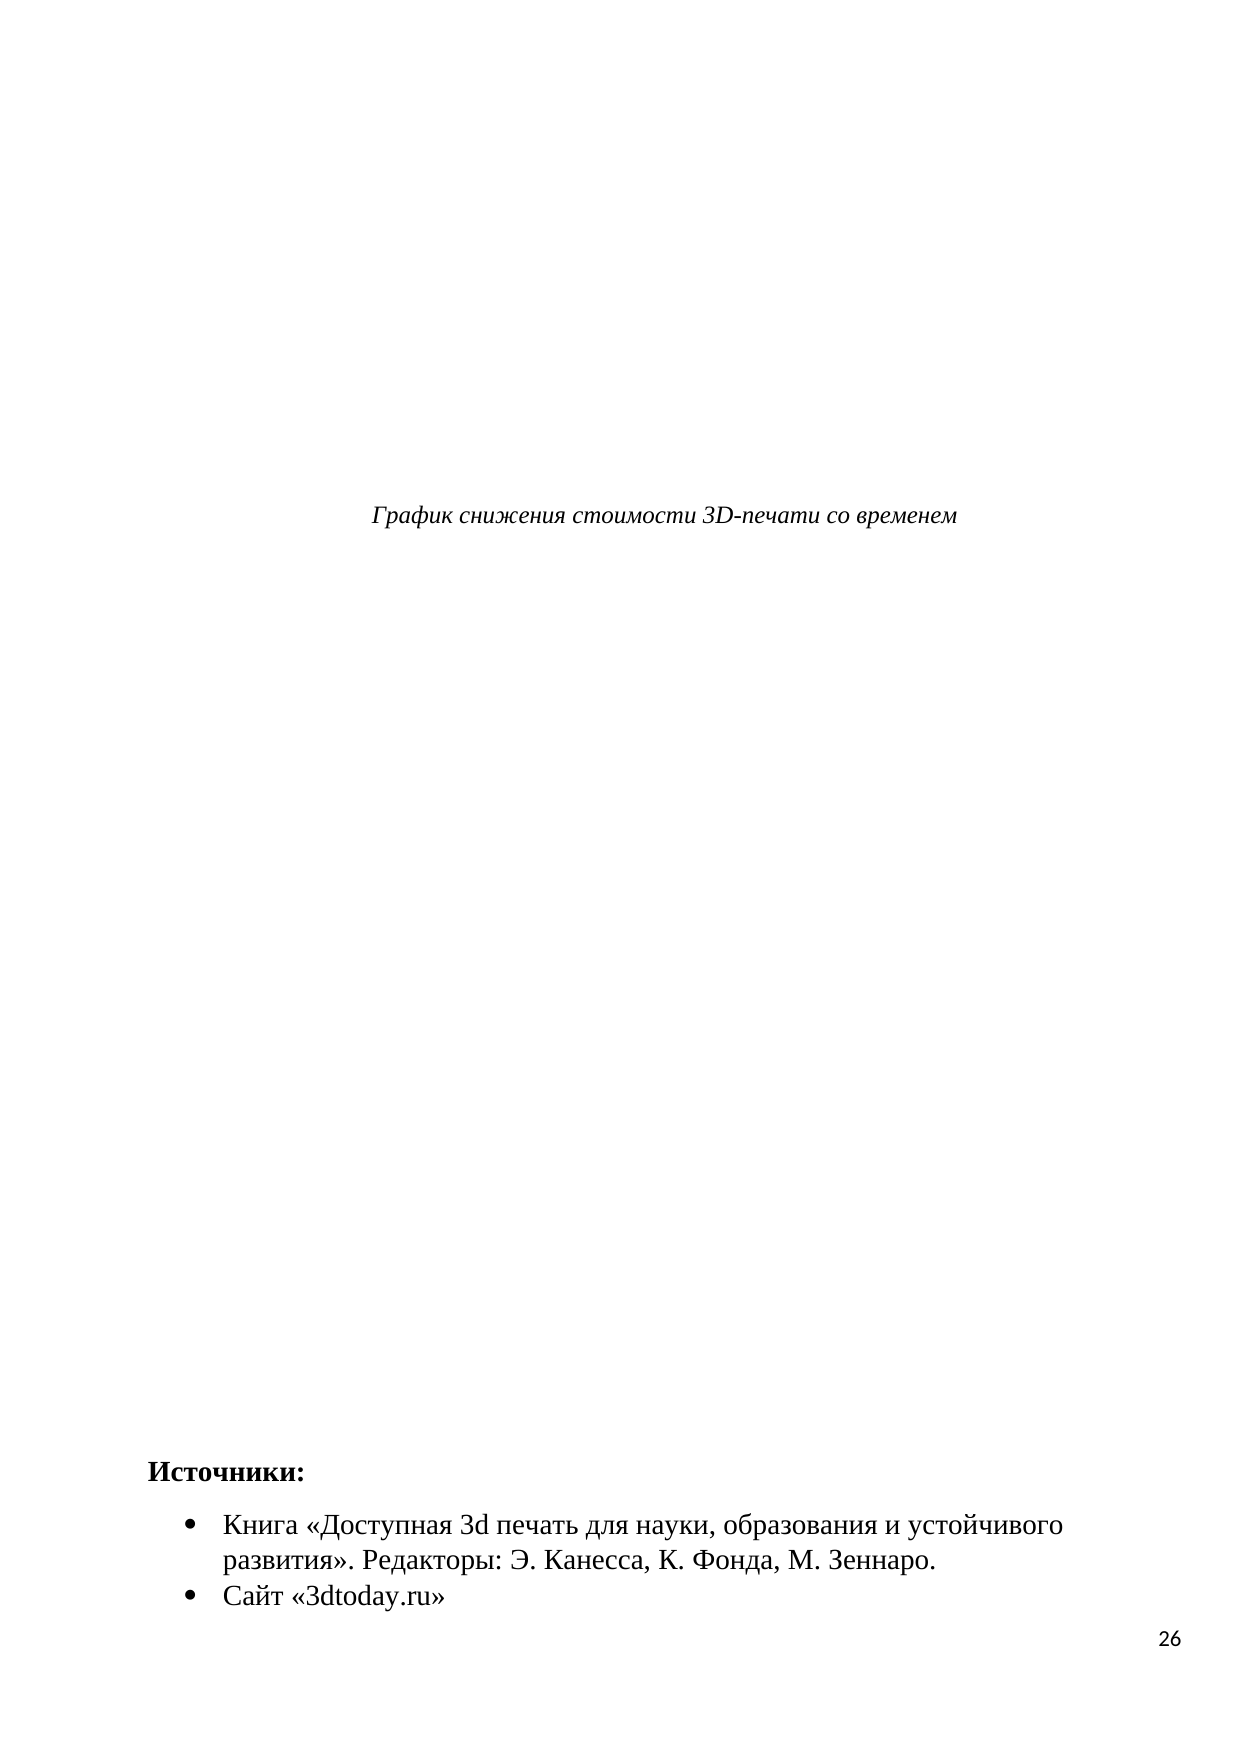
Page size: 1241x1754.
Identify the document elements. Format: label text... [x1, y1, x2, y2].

text График снижения стоимости 3D-печати со временем [148, 500, 1181, 528]
list Книга «Доступная 3d печать для науки, образования и устойчивого развития». Редакторы: Э. Канесса, К. Фонда, М. Зеннаро. [185, 1507, 1181, 1576]
list Сайт «3dtoday.ru» [185, 1578, 1181, 1612]
text Источники: [148, 1454, 1181, 1487]
